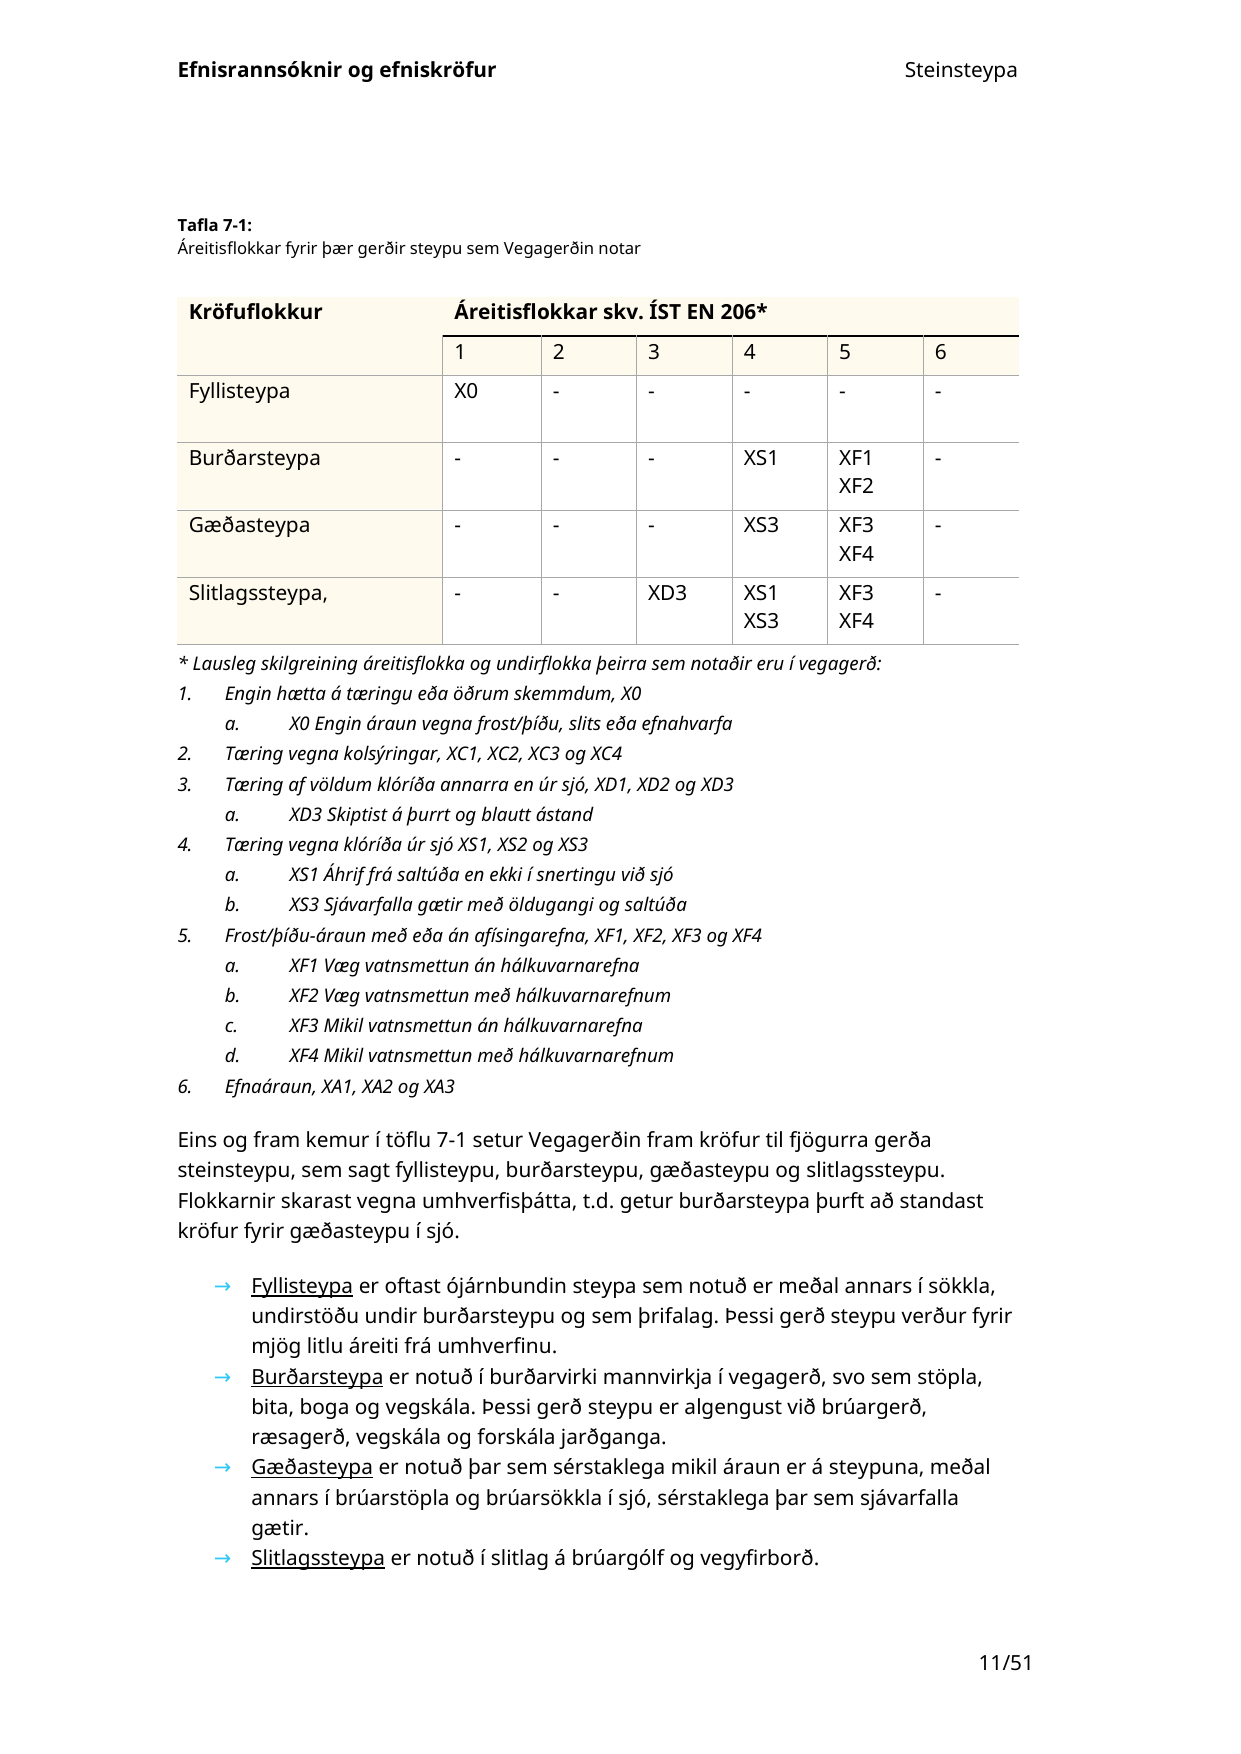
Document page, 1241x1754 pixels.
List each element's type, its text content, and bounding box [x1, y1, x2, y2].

table_cell - [637, 511, 732, 577]
table_cell - [924, 443, 1019, 509]
text b. XS3 Sjávarfalla gætir með öldugangi og saltúða [177, 887, 1019, 917]
table_cell XS1 XS3 [733, 578, 827, 644]
table_header Áreitisflokkar skv. ÍST EN 206* [443, 297, 1019, 335]
text 5. Frost/þíðu-áraun með eða án afísingarefna, XF1, XF2, XF3 og XF4 [177, 917, 1019, 947]
table_cell - [542, 511, 636, 577]
table_cell XS1 [733, 443, 827, 509]
text 1. Engin hætta á tæringu eða öðrum skemmdum, X0 [177, 676, 1019, 706]
table_cell - [828, 376, 923, 442]
table_cell - [542, 578, 636, 644]
table_cell Burðarsteypa [177, 443, 442, 509]
table_cell - [443, 511, 541, 577]
text a. XD3 Skiptist á þurrt og blautt ástand [177, 796, 1019, 827]
text d. XF4 Mikil vatnsmettun með hálkuvarnarefnum [177, 1038, 1019, 1068]
text a. XF1 Væg vatnsmettun án hálkuvarnarefna [177, 947, 1019, 978]
text 3. Tæring af völdum klóríða annarra en úr sjó, XD1, XD2 og XD3 [177, 766, 1019, 796]
table_cell XF3 XF4 [828, 511, 923, 577]
text c. XF3 Mikil vatnsmettun án hálkuvarnarefna [177, 1008, 1019, 1038]
table_cell - [637, 443, 732, 509]
table_cell - [924, 376, 1019, 442]
table_cell XF3 XF4 [828, 578, 923, 644]
table_cell - [637, 376, 732, 442]
table_cell XS3 [733, 511, 827, 577]
text 4. Tæring vegna klóríða úr sjó XS1, XS2 og XS3 [177, 827, 1019, 857]
table_cell XF1 XF2 [828, 443, 923, 509]
table_cell - [733, 376, 827, 442]
table_cell 4 [733, 337, 827, 375]
table_cell - [924, 511, 1019, 577]
table_cell - [443, 443, 541, 509]
list Gæðasteypa er notuð þar sem sérstaklega mikil áraun er á steypuna, meðal annars í brúarstöpla og brúarsökkla í sjó, sérstaklega þar sem sjávarfalla gætir. [213, 1451, 1019, 1541]
text a. XS1 Áhrif frá saltúða en ekki í snertingu við sjó [177, 857, 1019, 887]
list Fyllisteypa er oftast ójárnbundin steypa sem notuð er meðal annars í sökkla, undirstöðu undir burðarsteypu og sem þrifalag. Þessi gerð steypu verður fyrir mjög litlu áreiti frá umhverfinu. [213, 1269, 1019, 1360]
table_cell Gæðasteypa [177, 511, 442, 577]
text b. XF2 Væg vatnsmettun með hálkuvarnarefnum [177, 978, 1019, 1008]
text 6. Efnaáraun, XA1, XA2 og XA3 [177, 1068, 1019, 1098]
table_cell - [542, 443, 636, 509]
table_cell Fyllisteypa [177, 376, 442, 442]
list Slitlagssteypa er notuð í slitlag á brúargólf og vegyfirborð. [213, 1541, 1019, 1571]
table_cell 2 [542, 337, 636, 375]
text * Lausleg skilgreining áreitisflokka og undirflokka þeirra sem notaðir eru í vegagerð: [177, 645, 1019, 676]
text a. X0 Engin áraun vegna frost/þíðu, slits eða efnahvarfa [177, 706, 1019, 736]
table_cell - [542, 376, 636, 442]
table_cell - [924, 578, 1019, 644]
table_cell 6 [924, 337, 1019, 375]
table_cell Slitlagssteypa, [177, 578, 442, 644]
table_cell 3 [637, 337, 732, 375]
table_cell XD3 [637, 578, 732, 644]
list Burðarsteypa er notuð í burðarvirki mannvirkja í vegagerð, svo sem stöpla, bita, boga og vegskála. Þessi gerð steypu er algengust við brúargerð, ræsagerð, vegskála og forskála jarðganga. [213, 1360, 1019, 1451]
text Eins og fram kemur í töflu 7-1 setur Vegagerðin fram kröfur til fjögurra gerða steinsteypu, sem sagt fyllisteypu, burðarsteypu, gæðasteypu og slitlagssteypu. Flokkarnir skarast vegna umhverfisþátta, t.d. getur burðarsteypa þurft að standast kröfur fyrir gæðasteypu í sjó. [177, 1123, 1019, 1244]
table_cell 5 [828, 337, 923, 375]
table_header Kröfuflokkur [177, 297, 443, 375]
text Tafla 7-1: Áreitisflokkar fyrir þær gerðir steypu sem Vegagerðin notar [177, 214, 1019, 259]
table_cell 1 [443, 337, 541, 375]
table_cell - [443, 578, 541, 644]
text 2. Tæring vegna kolsýringar, XC1, XC2, XC3 og XC4 [177, 736, 1019, 766]
table_cell X0 [443, 376, 541, 442]
